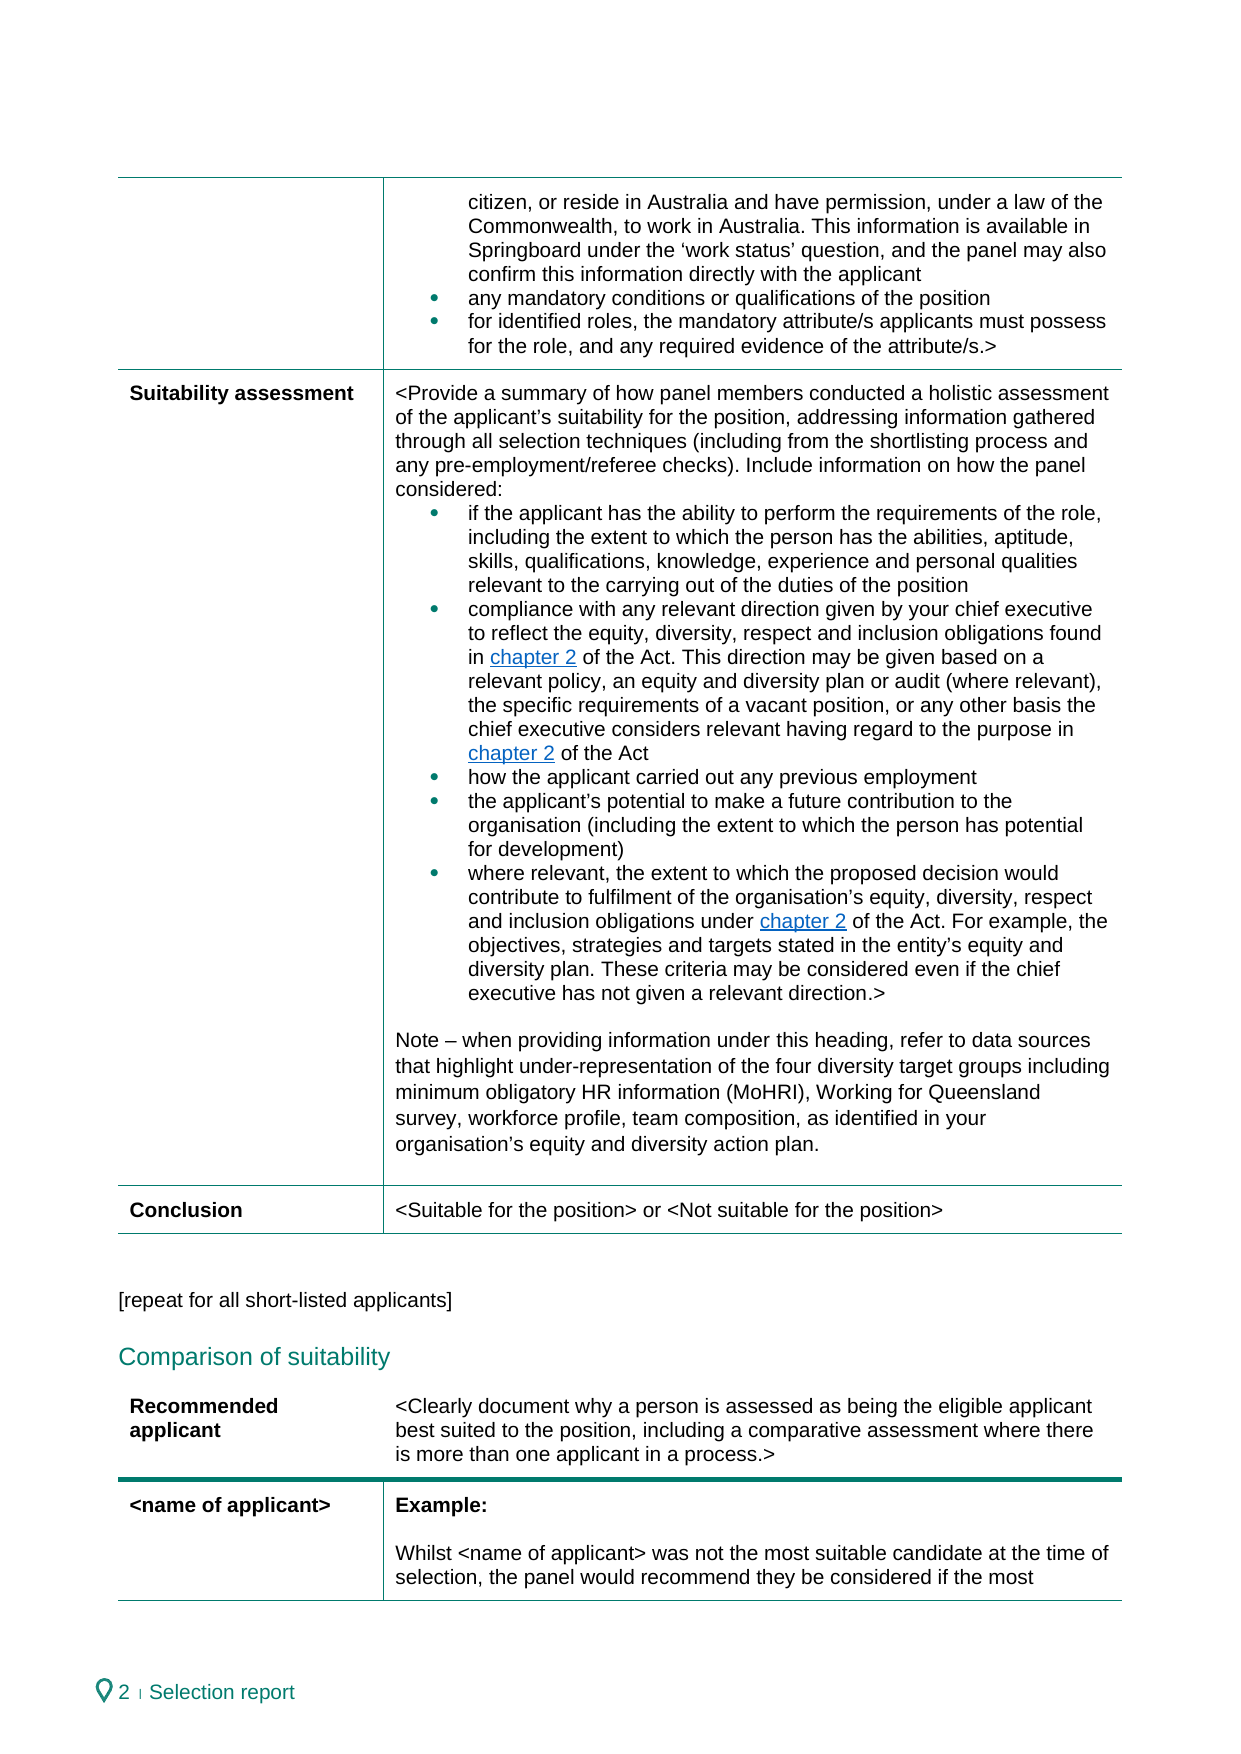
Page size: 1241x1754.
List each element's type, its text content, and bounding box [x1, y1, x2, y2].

table_header Recommended applicant [118, 1383, 384, 1477]
subtitle Comparison of suitability [118, 1341, 1122, 1370]
table_cell <name of applicant> [118, 1482, 383, 1600]
text [repeat for all short-listed applicants] [118, 1288, 1122, 1312]
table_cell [384, 1482, 1122, 1600]
table_header <Clearly document why a person is assessed as being the eligible applicant best suited to the position, including a comparative assessment where there is more than one applicant in a process.> [384, 1383, 1122, 1477]
